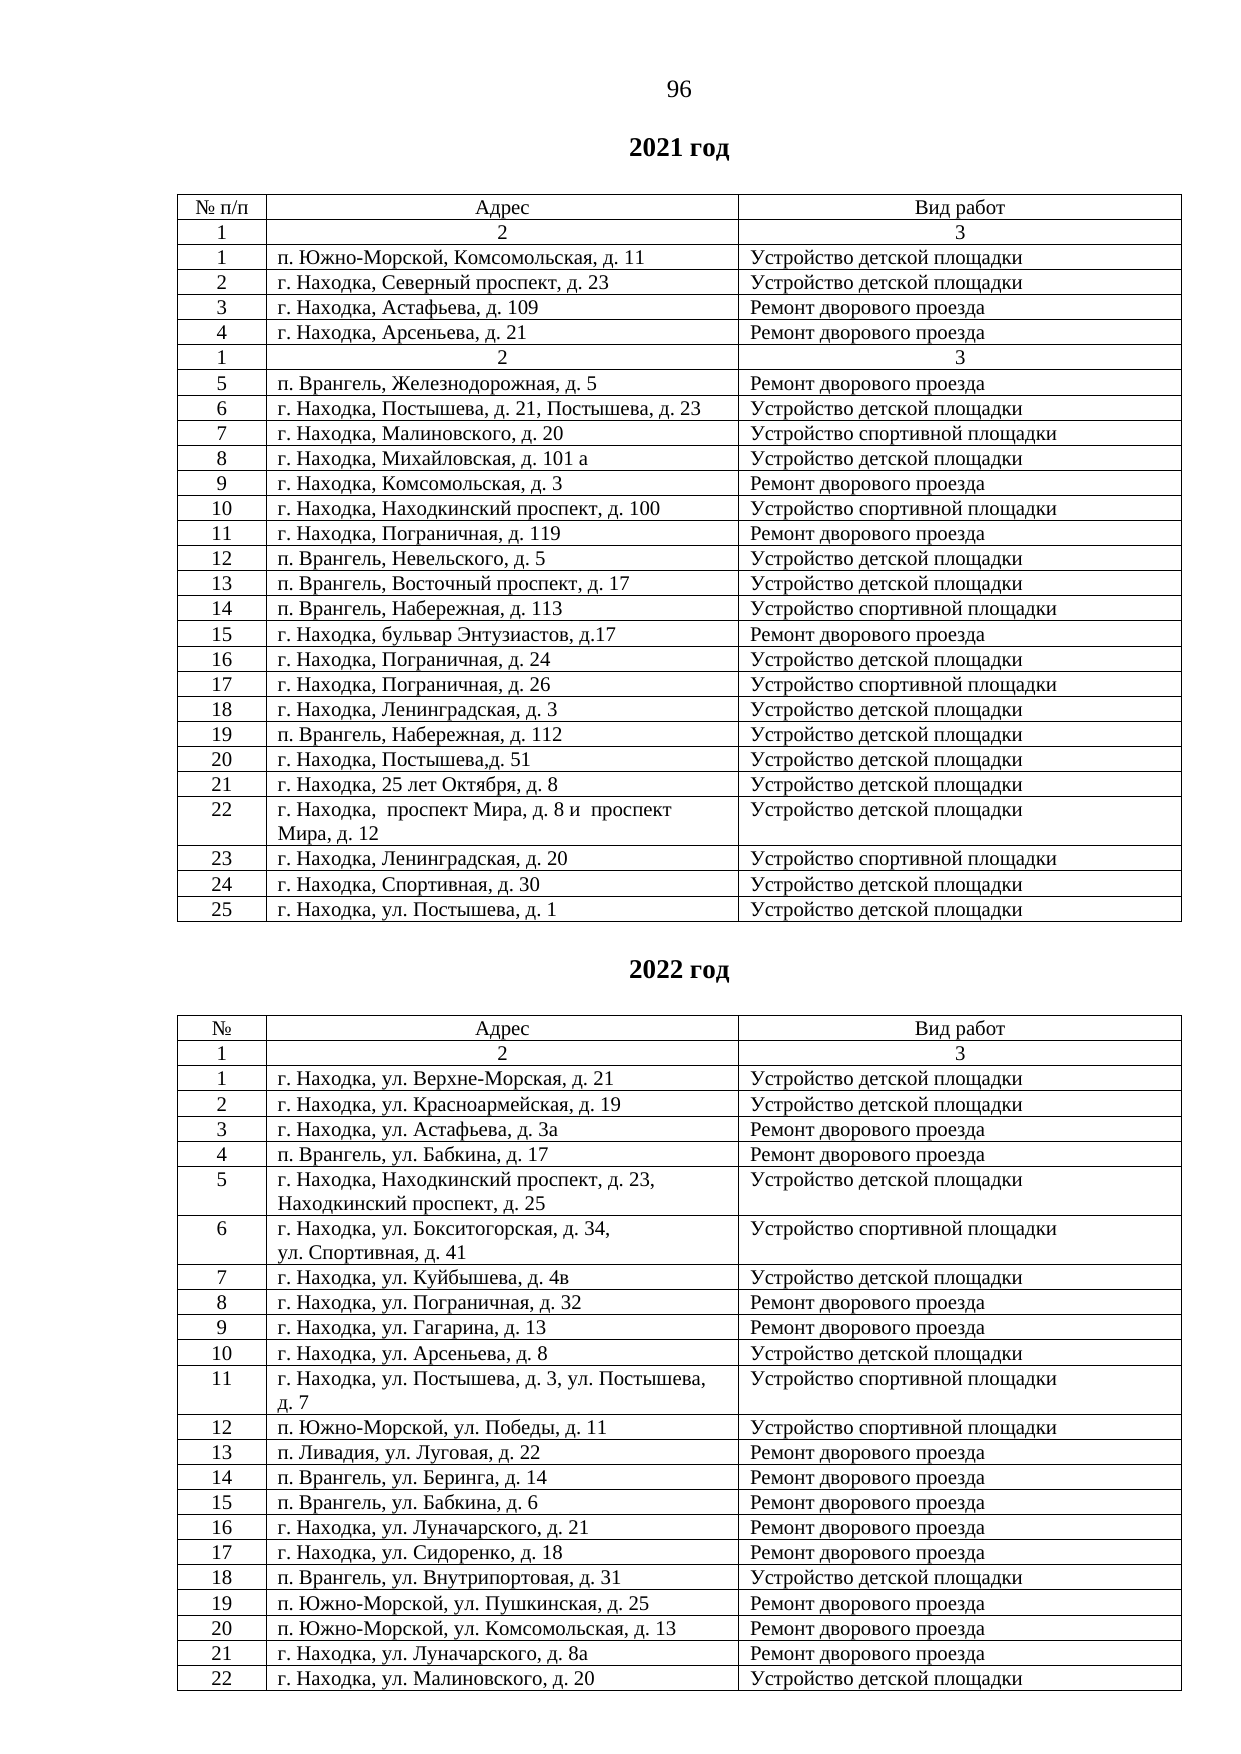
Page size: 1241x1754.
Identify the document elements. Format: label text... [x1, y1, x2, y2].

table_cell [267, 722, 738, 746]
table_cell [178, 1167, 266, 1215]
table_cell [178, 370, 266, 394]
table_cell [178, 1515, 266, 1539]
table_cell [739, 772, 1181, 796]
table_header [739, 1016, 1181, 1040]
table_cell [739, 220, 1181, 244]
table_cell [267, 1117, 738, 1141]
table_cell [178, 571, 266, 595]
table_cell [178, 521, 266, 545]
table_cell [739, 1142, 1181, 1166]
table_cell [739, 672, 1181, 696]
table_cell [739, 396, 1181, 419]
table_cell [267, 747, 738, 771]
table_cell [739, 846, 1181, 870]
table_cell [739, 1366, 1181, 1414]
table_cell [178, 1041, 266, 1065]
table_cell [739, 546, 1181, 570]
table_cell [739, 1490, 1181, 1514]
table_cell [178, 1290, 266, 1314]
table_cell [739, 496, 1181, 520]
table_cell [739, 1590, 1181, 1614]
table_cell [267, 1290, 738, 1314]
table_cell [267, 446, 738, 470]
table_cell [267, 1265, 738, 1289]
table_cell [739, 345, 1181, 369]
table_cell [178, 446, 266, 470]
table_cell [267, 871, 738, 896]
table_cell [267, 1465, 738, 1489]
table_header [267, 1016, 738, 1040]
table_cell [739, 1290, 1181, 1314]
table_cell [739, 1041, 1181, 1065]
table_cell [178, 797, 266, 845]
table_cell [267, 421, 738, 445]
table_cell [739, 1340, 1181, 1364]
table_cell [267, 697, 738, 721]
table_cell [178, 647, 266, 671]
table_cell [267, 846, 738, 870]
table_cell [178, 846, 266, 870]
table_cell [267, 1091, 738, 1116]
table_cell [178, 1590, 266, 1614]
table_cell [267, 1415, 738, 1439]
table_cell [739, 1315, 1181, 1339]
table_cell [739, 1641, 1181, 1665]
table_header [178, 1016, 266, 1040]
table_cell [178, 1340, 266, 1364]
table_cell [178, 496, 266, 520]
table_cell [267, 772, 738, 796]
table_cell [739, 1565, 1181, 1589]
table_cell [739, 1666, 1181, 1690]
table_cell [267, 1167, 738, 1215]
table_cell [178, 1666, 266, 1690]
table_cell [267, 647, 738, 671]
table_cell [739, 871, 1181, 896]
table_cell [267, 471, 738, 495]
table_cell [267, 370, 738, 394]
text 2022 год [177, 953, 1181, 984]
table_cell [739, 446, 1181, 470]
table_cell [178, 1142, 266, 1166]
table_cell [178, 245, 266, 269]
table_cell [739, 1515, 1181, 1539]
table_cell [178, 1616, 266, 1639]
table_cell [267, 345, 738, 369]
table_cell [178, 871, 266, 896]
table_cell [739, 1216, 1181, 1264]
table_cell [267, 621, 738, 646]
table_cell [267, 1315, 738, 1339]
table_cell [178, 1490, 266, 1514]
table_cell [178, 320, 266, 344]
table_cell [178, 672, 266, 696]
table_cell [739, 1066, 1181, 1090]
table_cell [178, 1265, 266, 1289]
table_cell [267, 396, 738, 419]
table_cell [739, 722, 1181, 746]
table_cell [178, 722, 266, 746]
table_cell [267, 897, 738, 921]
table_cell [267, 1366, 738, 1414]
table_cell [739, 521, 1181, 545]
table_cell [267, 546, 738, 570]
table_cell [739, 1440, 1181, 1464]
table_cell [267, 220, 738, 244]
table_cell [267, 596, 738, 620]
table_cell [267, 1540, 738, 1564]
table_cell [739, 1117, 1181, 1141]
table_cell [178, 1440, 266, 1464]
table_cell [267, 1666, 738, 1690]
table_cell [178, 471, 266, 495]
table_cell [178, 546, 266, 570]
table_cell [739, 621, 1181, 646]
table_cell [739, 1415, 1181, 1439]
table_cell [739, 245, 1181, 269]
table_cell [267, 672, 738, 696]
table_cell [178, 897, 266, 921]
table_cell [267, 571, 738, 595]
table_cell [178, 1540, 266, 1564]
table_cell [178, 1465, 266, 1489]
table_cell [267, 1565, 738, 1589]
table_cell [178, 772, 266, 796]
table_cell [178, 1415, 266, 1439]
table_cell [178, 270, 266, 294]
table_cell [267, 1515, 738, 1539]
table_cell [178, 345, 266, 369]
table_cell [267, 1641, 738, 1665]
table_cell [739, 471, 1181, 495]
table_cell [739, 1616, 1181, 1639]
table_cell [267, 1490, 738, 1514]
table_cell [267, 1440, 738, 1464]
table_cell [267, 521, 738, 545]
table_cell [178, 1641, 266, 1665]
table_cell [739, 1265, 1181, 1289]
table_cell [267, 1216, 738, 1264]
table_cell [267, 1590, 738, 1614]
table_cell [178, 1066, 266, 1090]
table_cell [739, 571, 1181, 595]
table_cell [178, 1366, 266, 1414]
text 2021 год [177, 131, 1181, 162]
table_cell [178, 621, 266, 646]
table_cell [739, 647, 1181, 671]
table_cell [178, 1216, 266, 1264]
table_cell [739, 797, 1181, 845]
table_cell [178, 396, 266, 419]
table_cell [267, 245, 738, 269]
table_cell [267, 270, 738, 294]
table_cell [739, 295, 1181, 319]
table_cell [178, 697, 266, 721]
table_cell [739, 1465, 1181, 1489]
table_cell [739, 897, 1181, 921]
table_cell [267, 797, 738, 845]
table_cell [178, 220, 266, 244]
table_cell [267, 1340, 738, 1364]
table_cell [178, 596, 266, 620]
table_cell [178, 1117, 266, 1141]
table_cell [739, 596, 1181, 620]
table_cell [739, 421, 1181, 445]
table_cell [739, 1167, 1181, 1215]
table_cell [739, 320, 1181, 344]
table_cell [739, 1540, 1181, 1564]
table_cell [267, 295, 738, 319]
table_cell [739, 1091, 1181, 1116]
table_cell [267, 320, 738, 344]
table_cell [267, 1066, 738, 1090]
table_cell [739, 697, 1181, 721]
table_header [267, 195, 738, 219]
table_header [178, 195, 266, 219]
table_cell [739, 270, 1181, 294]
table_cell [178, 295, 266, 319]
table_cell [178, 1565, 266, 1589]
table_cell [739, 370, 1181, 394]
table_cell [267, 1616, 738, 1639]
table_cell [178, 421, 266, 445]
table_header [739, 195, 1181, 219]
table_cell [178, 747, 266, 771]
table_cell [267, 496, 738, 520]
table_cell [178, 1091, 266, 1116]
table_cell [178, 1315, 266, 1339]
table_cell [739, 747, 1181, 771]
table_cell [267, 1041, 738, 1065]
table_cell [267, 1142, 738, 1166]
